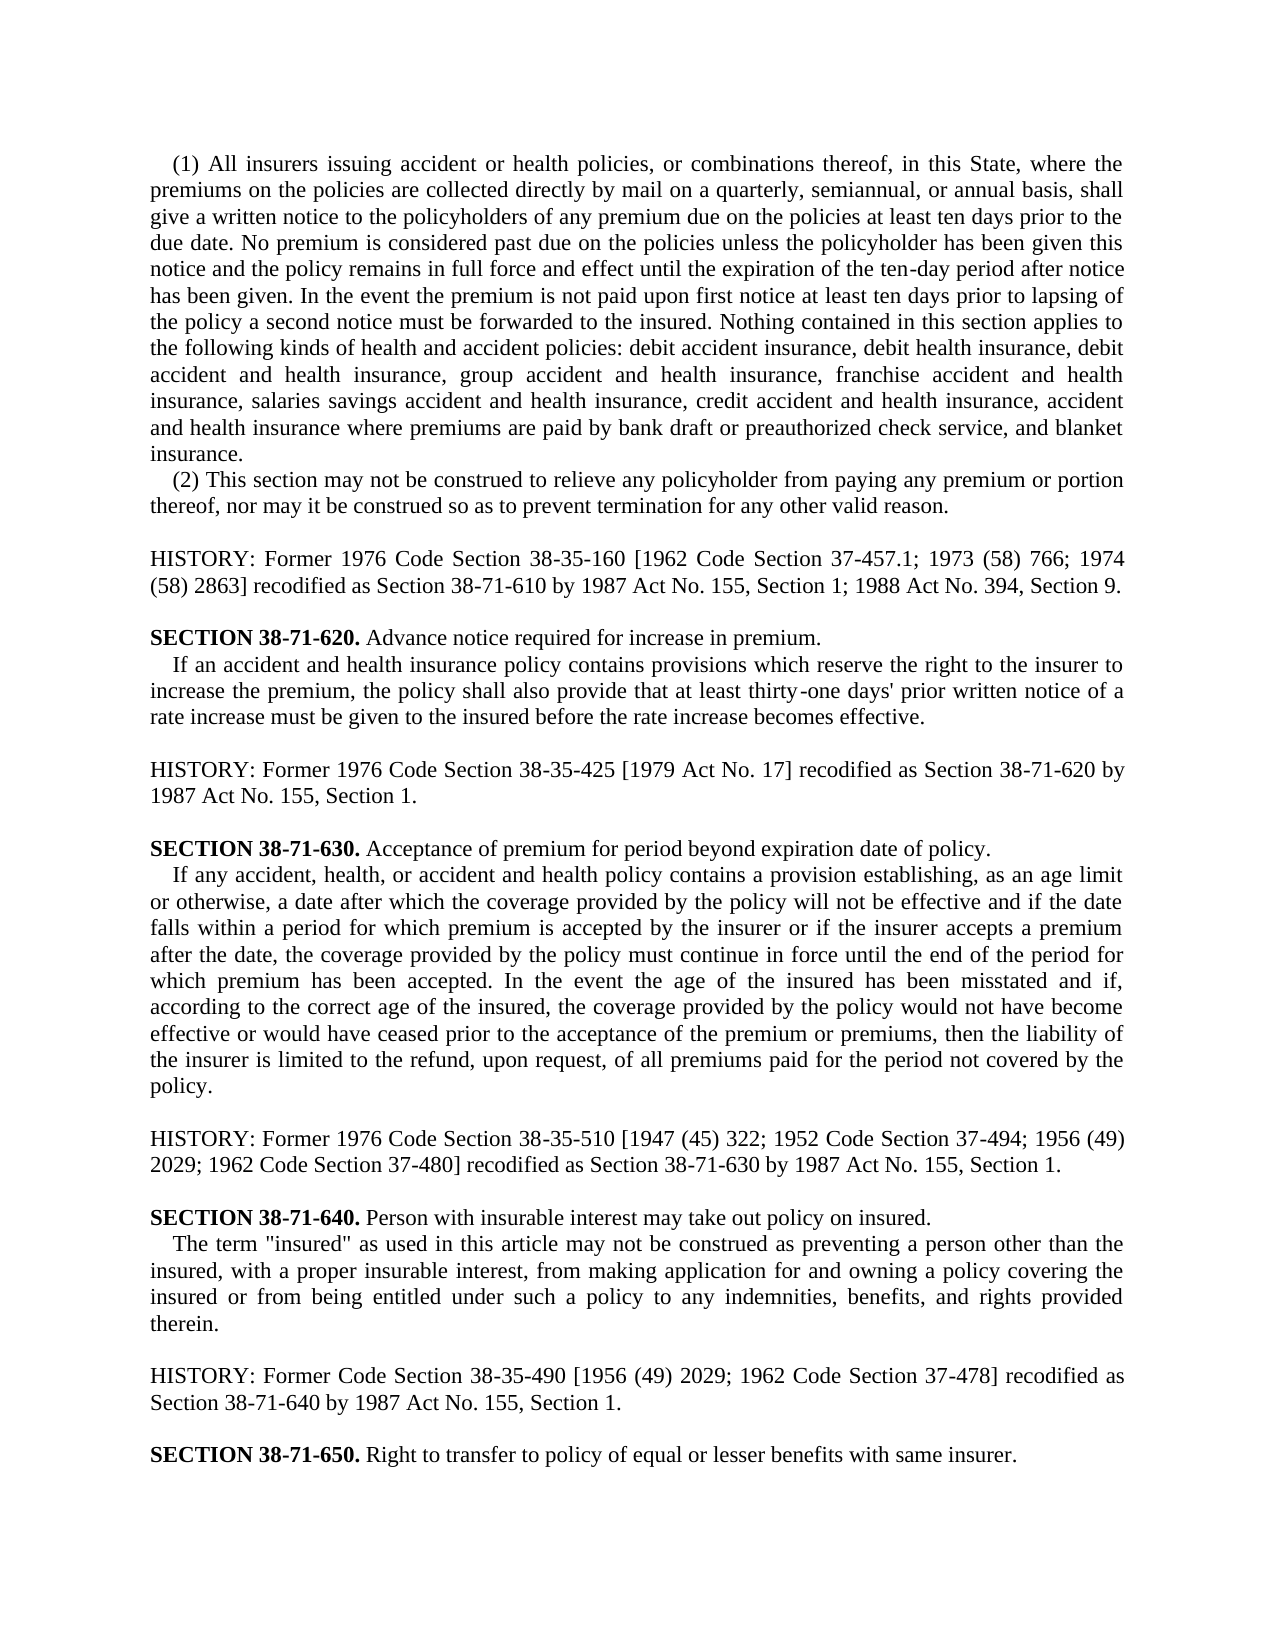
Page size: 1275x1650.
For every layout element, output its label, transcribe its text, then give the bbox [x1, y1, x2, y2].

text The term "insured" as used in this article may not be construed as preventing a person other than the insured, with a proper insurable interest, from making application for and owning a policy covering the insured or from being entitled under such a policy to any indemnities, benefits, and rights provided therein. [150, 1231, 1125, 1336]
text SECTION 38-71-650. Right to transfer to policy of equal or lesser benefits with same insurer. [150, 1441, 1125, 1468]
text SECTION 38-71-630. Acceptance of premium for period beyond expiration date of policy. [150, 835, 1125, 862]
text (1) All insurers issuing accident or health policies, or combinations thereof, in this State, where the premiums on the policies are collected directly by mail on a quarterly, semiannual, or annual basis, shall give a written notice to the policyholders of any premium due on the policies at least ten days prior to the due date. No premium is considered past due on the policies unless the policyholder has been given this notice and the policy remains in full force and effect until the expiration of the ten-day period after notice has been given. In the event the premium is not paid upon first notice at least ten days prior to lapsing of the policy a second notice must be forwarded to the insured. Nothing contained in this section applies to the following kinds of health and accident policies: debit accident insurance, debit health insurance, debit accident and health insurance, group accident and health insurance, franchise accident and health insurance, salaries savings accident and health insurance, credit accident and health insurance, accident and health insurance where premiums are paid by bank draft or preauthorized check service, and blanket insurance. [150, 150, 1125, 466]
text If any accident, health, or accident and health policy contains a provision establishing, as an age limit or otherwise, a date after which the coverage provided by the policy will not be effective and if the date falls within a period for which premium is accepted by the insurer or if the insurer accepts a premium after the date, the coverage provided by the policy must continue in force until the end of the period for which premium has been accepted. In the event the age of the insured has been misstated and if, according to the correct age of the insured, the coverage provided by the policy would not have become effective or would have ceased prior to the acceptance of the premium or premiums, then the liability of the insurer is limited to the refund, upon request, of all premiums paid for the period not covered by the policy. [150, 862, 1125, 1099]
text HISTORY: Former 1976 Code Section 38-35-160 [1962 Code Section 37-457.1; 1973 (58) 766; 1974 (58) 2863] recodified as Section 38-71-610 by 1987 Act No. 155, Section 1; 1988 Act No. 394, Section 9. [150, 545, 1125, 598]
text If an accident and health insurance policy contains provisions which reserve the right to the insurer to increase the premium, the policy shall also provide that at least thirty-one days' prior written notice of a rate increase must be given to the insured before the rate increase becomes effective. [150, 651, 1125, 730]
text SECTION 38-71-620. Advance notice required for increase in premium. [150, 624, 1125, 651]
text HISTORY: Former 1976 Code Section 38-35-510 [1947 (45) 322; 1952 Code Section 37-494; 1956 (49) 2029; 1962 Code Section 37-480] recodified as Section 38-71-630 by 1987 Act No. 155, Section 1. [150, 1125, 1125, 1178]
text HISTORY: Former 1976 Code Section 38-35-425 [1979 Act No. 17] recodified as Section 38-71-620 by 1987 Act No. 155, Section 1. [150, 756, 1125, 809]
text SECTION 38-71-640. Person with insurable interest may take out policy on insured. [150, 1204, 1125, 1231]
text (2) This section may not be construed to relieve any policyholder from paying any premium or portion thereof, nor may it be construed so as to prevent termination for any other valid reason. [150, 466, 1125, 519]
text HISTORY: Former Code Section 38-35-490 [1956 (49) 2029; 1962 Code Section 37-478] recodified as Section 38-71-640 by 1987 Act No. 155, Section 1. [150, 1362, 1125, 1415]
